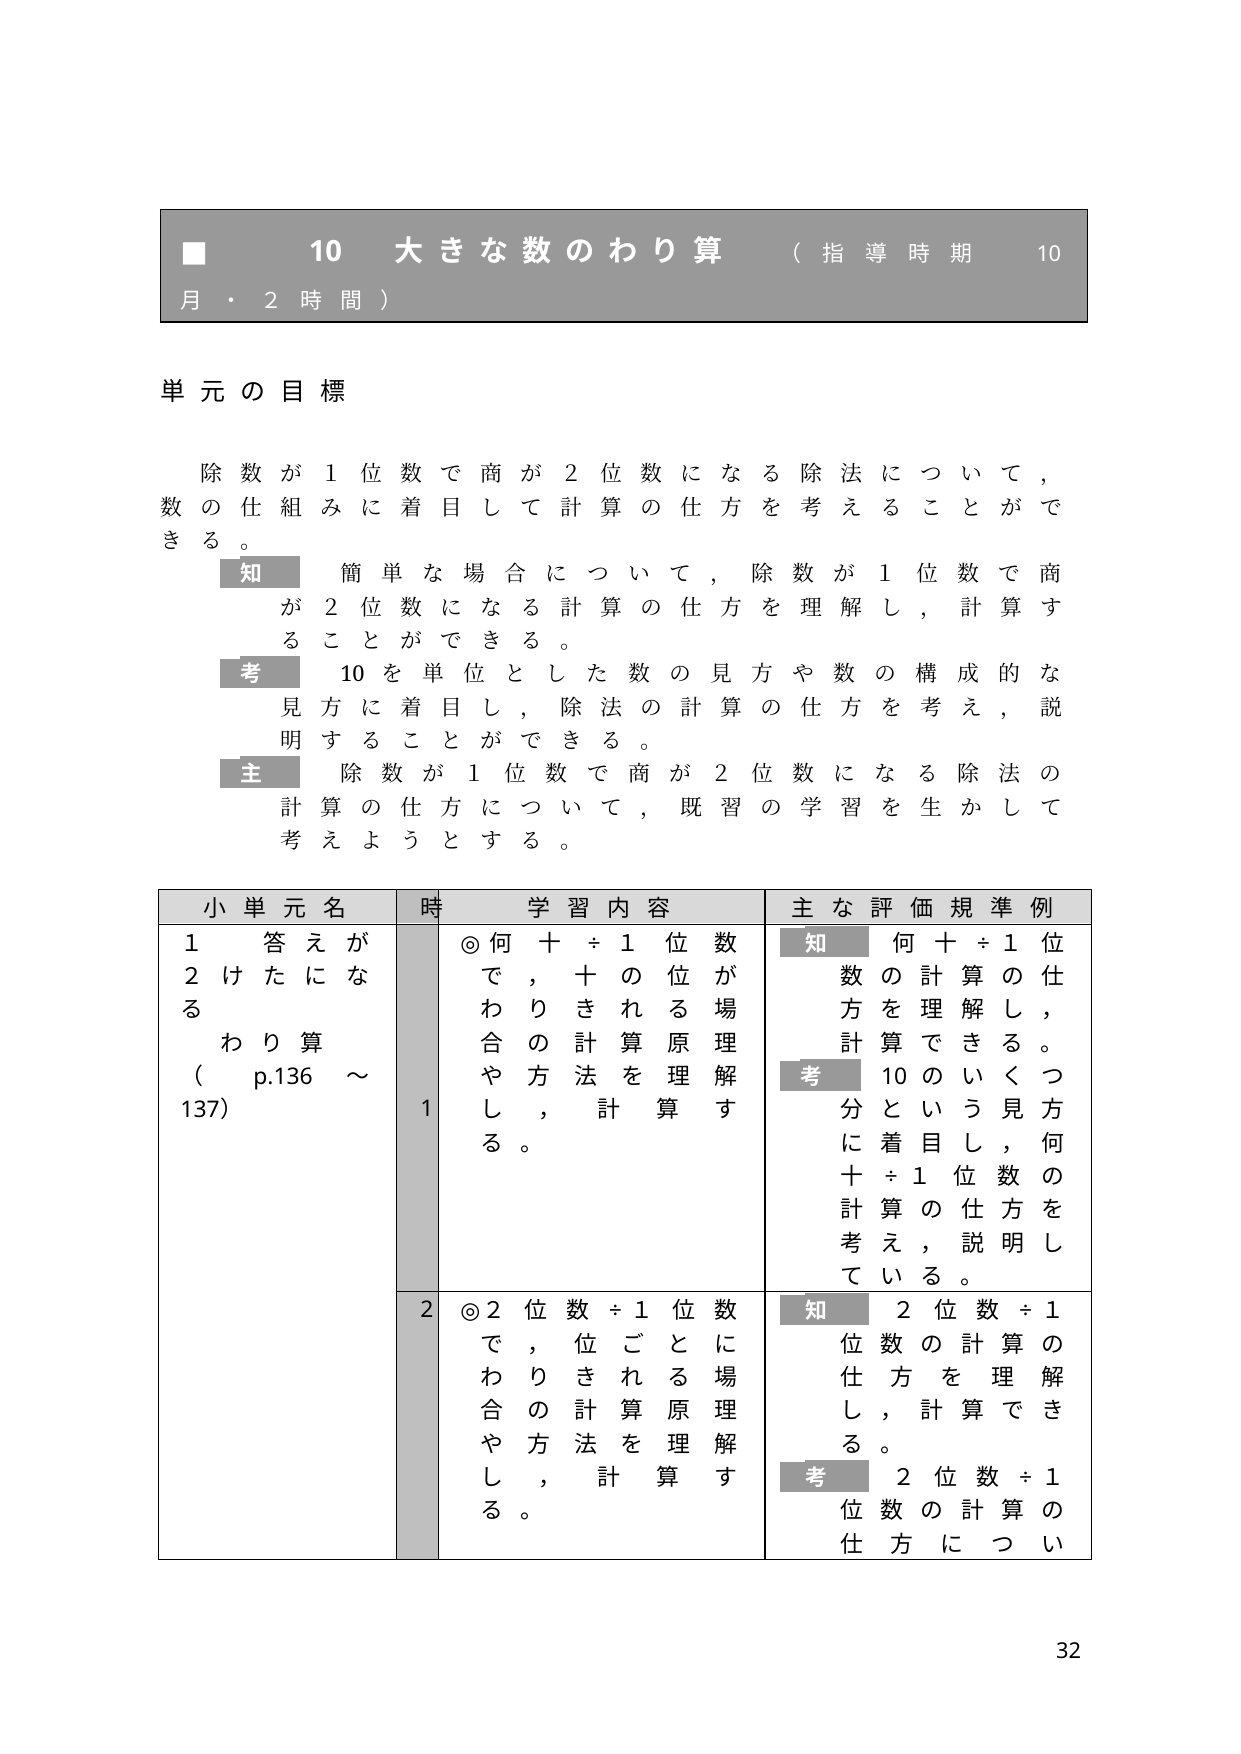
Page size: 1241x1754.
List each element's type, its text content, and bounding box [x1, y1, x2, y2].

text 単元の目標 [160, 356, 1080, 422]
text 考 10を単位とした数の見方や数の構成的な見方に着目し，除法の計算の仕方を考え，説明することができる。 [200, 656, 1080, 756]
table_header 時 [397, 890, 438, 923]
text 除数が１位数で商が２位数になる除法について，数の仕組みに着目して計算の仕方を考えることができる。 [160, 456, 1080, 556]
table_header 主な評価規準例 [766, 890, 1091, 923]
text 知 簡単な場合について，除数が１位数で商が２位数になる計算の仕方を理解し，計算することができる。 [200, 556, 1080, 656]
table_cell ◎何十÷１位数で，十の位がわりきれる場合の計算原理や方法を理解し，計算する。 [439, 925, 764, 1291]
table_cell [766, 1292, 1091, 1559]
text 主 除数が１位数で商が２位数になる除法の計算の仕方について，既習の学習を生かして考えようとする。 [200, 756, 1080, 856]
table_header 学習内容 [439, 890, 764, 923]
table_cell [159, 1291, 396, 1559]
table_cell 2 [397, 1292, 438, 1559]
table_cell １ 答えが２けたになる わり算 （p.136～137） [159, 925, 396, 1291]
table_cell 1 [397, 925, 438, 1291]
table_cell 知 何十÷１位数の計算の仕方を理解し，計算できる。 考 10のいくつ分という見方に着目し，何十÷１位数の計算の仕方を考え，説明している。 [766, 925, 1091, 1291]
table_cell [439, 1292, 764, 1559]
table_header ■ 10 大きな数のわり算 （指導時期 10月・２時間） [161, 210, 1087, 321]
table_header 小単元名 [159, 890, 396, 923]
